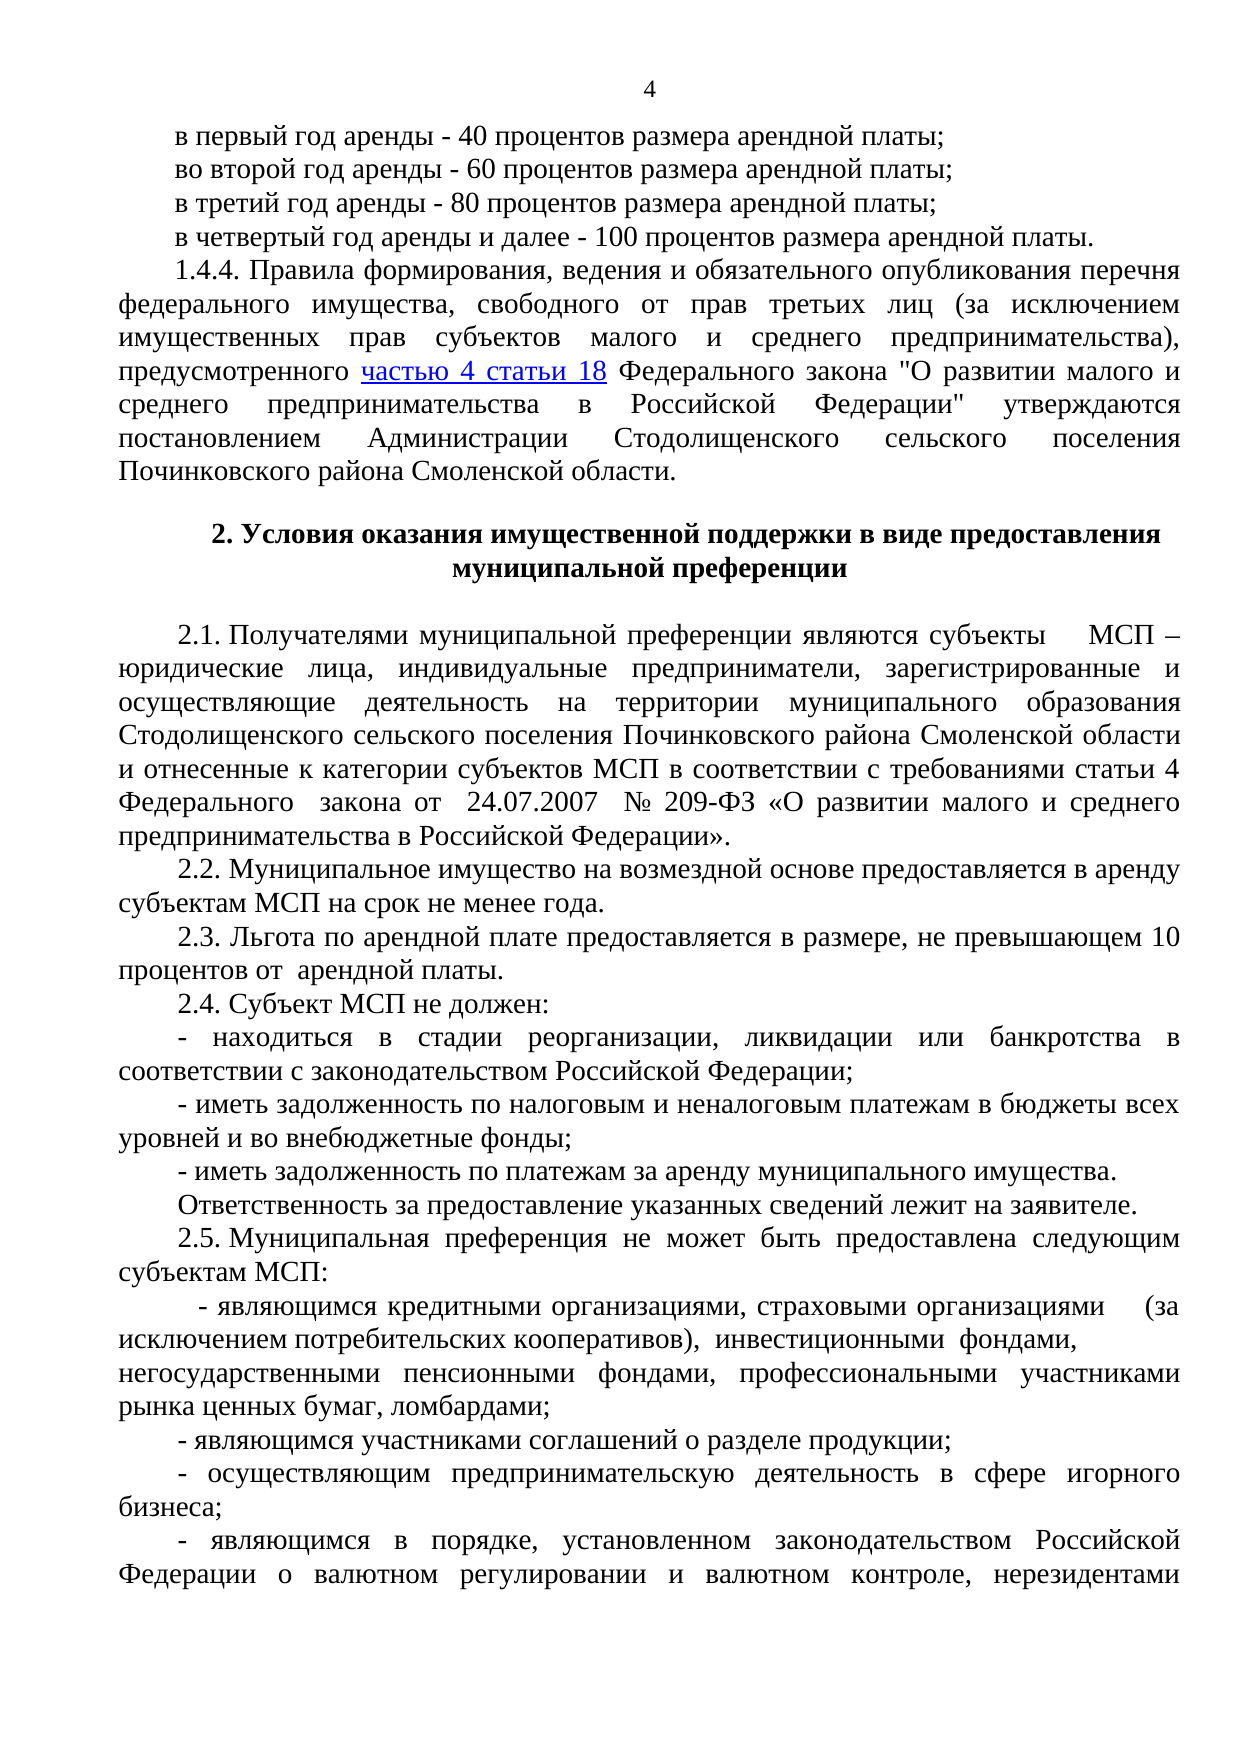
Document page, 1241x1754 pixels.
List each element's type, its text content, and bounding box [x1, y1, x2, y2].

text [118, 1522, 1181, 1589]
text - иметь задолженность по платежам за аренду муниципального имущества. [118, 1153, 1181, 1187]
text - являющимся кредитными организациями, страховыми организациями (за исключением потребительских кооперативов), инвестиционными фондами, [118, 1288, 1181, 1355]
text - осуществляющим предпринимательскую деятельность в сфере игорного бизнеса; [118, 1455, 1181, 1522]
text 2.3. Льгота по арендной плате предоставляется в размере, не превышающем 10 процентов от арендной платы. [118, 919, 1181, 986]
text 2.4. Субъект МСП не должен: [118, 986, 1181, 1019]
text в первый год аренды - 40 процентов размера арендной платы; [118, 118, 1181, 152]
text 2.1. Получателями муниципальной преференции являются субъекты МСП – юридические лица, индивидуальные предприниматели, зарегистрированные и осуществляющие деятельность на территории муниципального образования Стодолищенского сельского поселения Починковского района Смоленской области и отнесенные к категории субъектов МСП в соответствии с требованиями статьи 4 Федерального закона от 24.07.2007 № 209-ФЗ «О развитии малого и среднего предпринимательства в Российской Федерации». [118, 617, 1181, 852]
text в четвертый год аренды и далее - 100 процентов размера арендной платы. [118, 219, 1181, 252]
text во второй год аренды - 60 процентов размера арендной платы; [118, 152, 1181, 185]
text 2. Условия оказания имущественной поддержки в виде предоставления муниципальной преференции [118, 516, 1181, 583]
text в третий год аренды - 80 процентов размера арендной платы; [118, 185, 1181, 219]
text - являющимся участниками соглашений о разделе продукции; [118, 1422, 1181, 1455]
text - иметь задолженность по налоговым и неналоговым платежам в бюджеты всех уровней и во внебюджетные фонды; [118, 1086, 1181, 1153]
text 2.2. Муниципальное имущество на возмездной основе предоставляется в аренду субъектам МСП на срок не менее года. [118, 852, 1181, 919]
text 1.4.4. Правила формирования, ведения и обязательного опубликования перечня федерального имущества, свободного от прав третьих лиц (за исключением имущественных прав субъектов малого и среднего предпринимательства), предусмотренного частью 4 статьи 18 Федерального закона "О развитии малого и среднего предпринимательства в Российской Федерации" утверждаются постановлением Администрации Стодолищенского сельского поселения Починковского района Смоленской области. [118, 252, 1181, 487]
text 2.5. Муниципальная преференция не может быть предоставлена следующим субъектам МСП: [118, 1221, 1181, 1288]
text Ответственность за предоставление указанных сведений лежит на заявителе. [118, 1187, 1181, 1221]
text - находиться в стадии реорганизации, ликвидации или банкротства в соответствии с законодательством Российской Федерации; [118, 1019, 1181, 1086]
text негосударственными пенсионными фондами, профессиональными участниками рынка ценных бумаг, ломбардами; [118, 1355, 1181, 1422]
